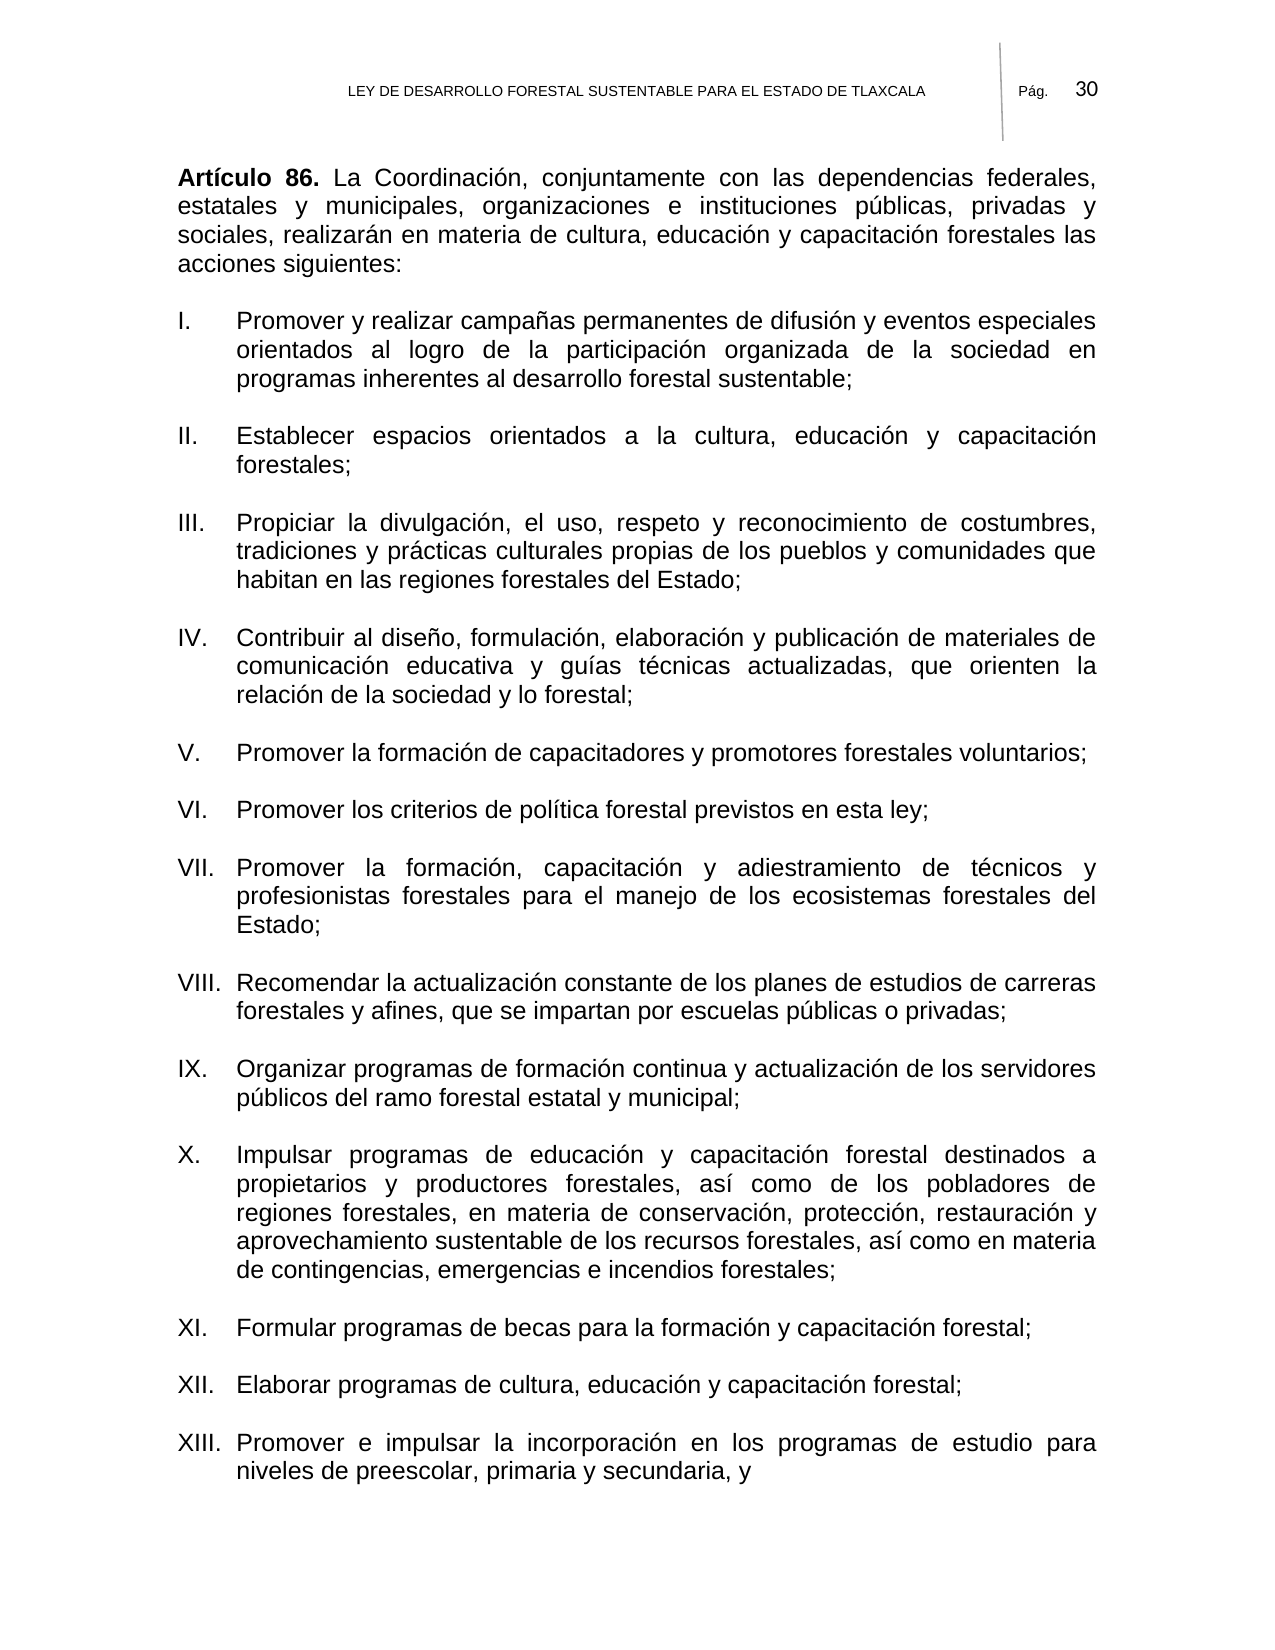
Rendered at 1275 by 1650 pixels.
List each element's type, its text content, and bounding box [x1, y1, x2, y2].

text XIII. Promover e impulsar la incorporación en los programas de estudio para niveles de preescolar, primaria y secundaria, y [177, 1427, 1098, 1485]
text IX. Organizar programas de formación continua y actualización de los servidores públicos del ramo forestal estatal y municipal; [177, 1054, 1098, 1111]
text VII. Promover la formación, capacitación y adiestramiento de técnicos y profesionistas forestales para el manejo de los ecosistemas forestales del Estado; [177, 852, 1098, 939]
text V. Promover la formación de capacitadores y promotores forestales voluntarios; [177, 737, 1098, 766]
text XII. Elaborar programas de cultura, educación y capacitación forestal; [177, 1370, 1098, 1399]
text Artículo 86. La Coordinación, conjuntamente con las dependencias federales, estatales y municipales, organizaciones e instituciones públicas, privadas y sociales, realizarán en materia de cultura, educación y capacitación forestales las acciones siguientes: [177, 162, 1098, 277]
text III. Propiciar la divulgación, el uso, respeto y reconocimiento de costumbres, tradiciones y prácticas culturales propias de los pueblos y comunidades que habitan en las regiones forestales del Estado; [177, 507, 1098, 594]
text VIII. Recomendar la actualización constante de los planes de estudios de carreras forestales y afines, que se impartan por escuelas públicas o privadas; [177, 967, 1098, 1025]
text IV. Contribuir al diseño, formulación, elaboración y publicación de materiales de comunicación educativa y guías técnicas actualizadas, que orienten la relación de la sociedad y lo forestal; [177, 622, 1098, 709]
text II. Establecer espacios orientados a la cultura, educación y capacitación forestales; [177, 421, 1098, 479]
text VI. Promover los criterios de política forestal previstos en esta ley; [177, 795, 1098, 824]
text I. Promover y realizar campañas permanentes de difusión y eventos especiales orientados al logro de la participación organizada de la sociedad en programas inherentes al desarrollo forestal sustentable; [177, 306, 1098, 392]
text XI. Formular programas de becas para la formación y capacitación forestal; [177, 1312, 1098, 1341]
text X. Impulsar programas de educación y capacitación forestal destinados a propietarios y productores forestales, así como de los pobladores de regiones forestales, en materia de conservación, protección, restauración y aprovechamiento sustentable de los recursos forestales, así como en materia de contingencias, emergencias e incendios forestales; [177, 1140, 1098, 1284]
